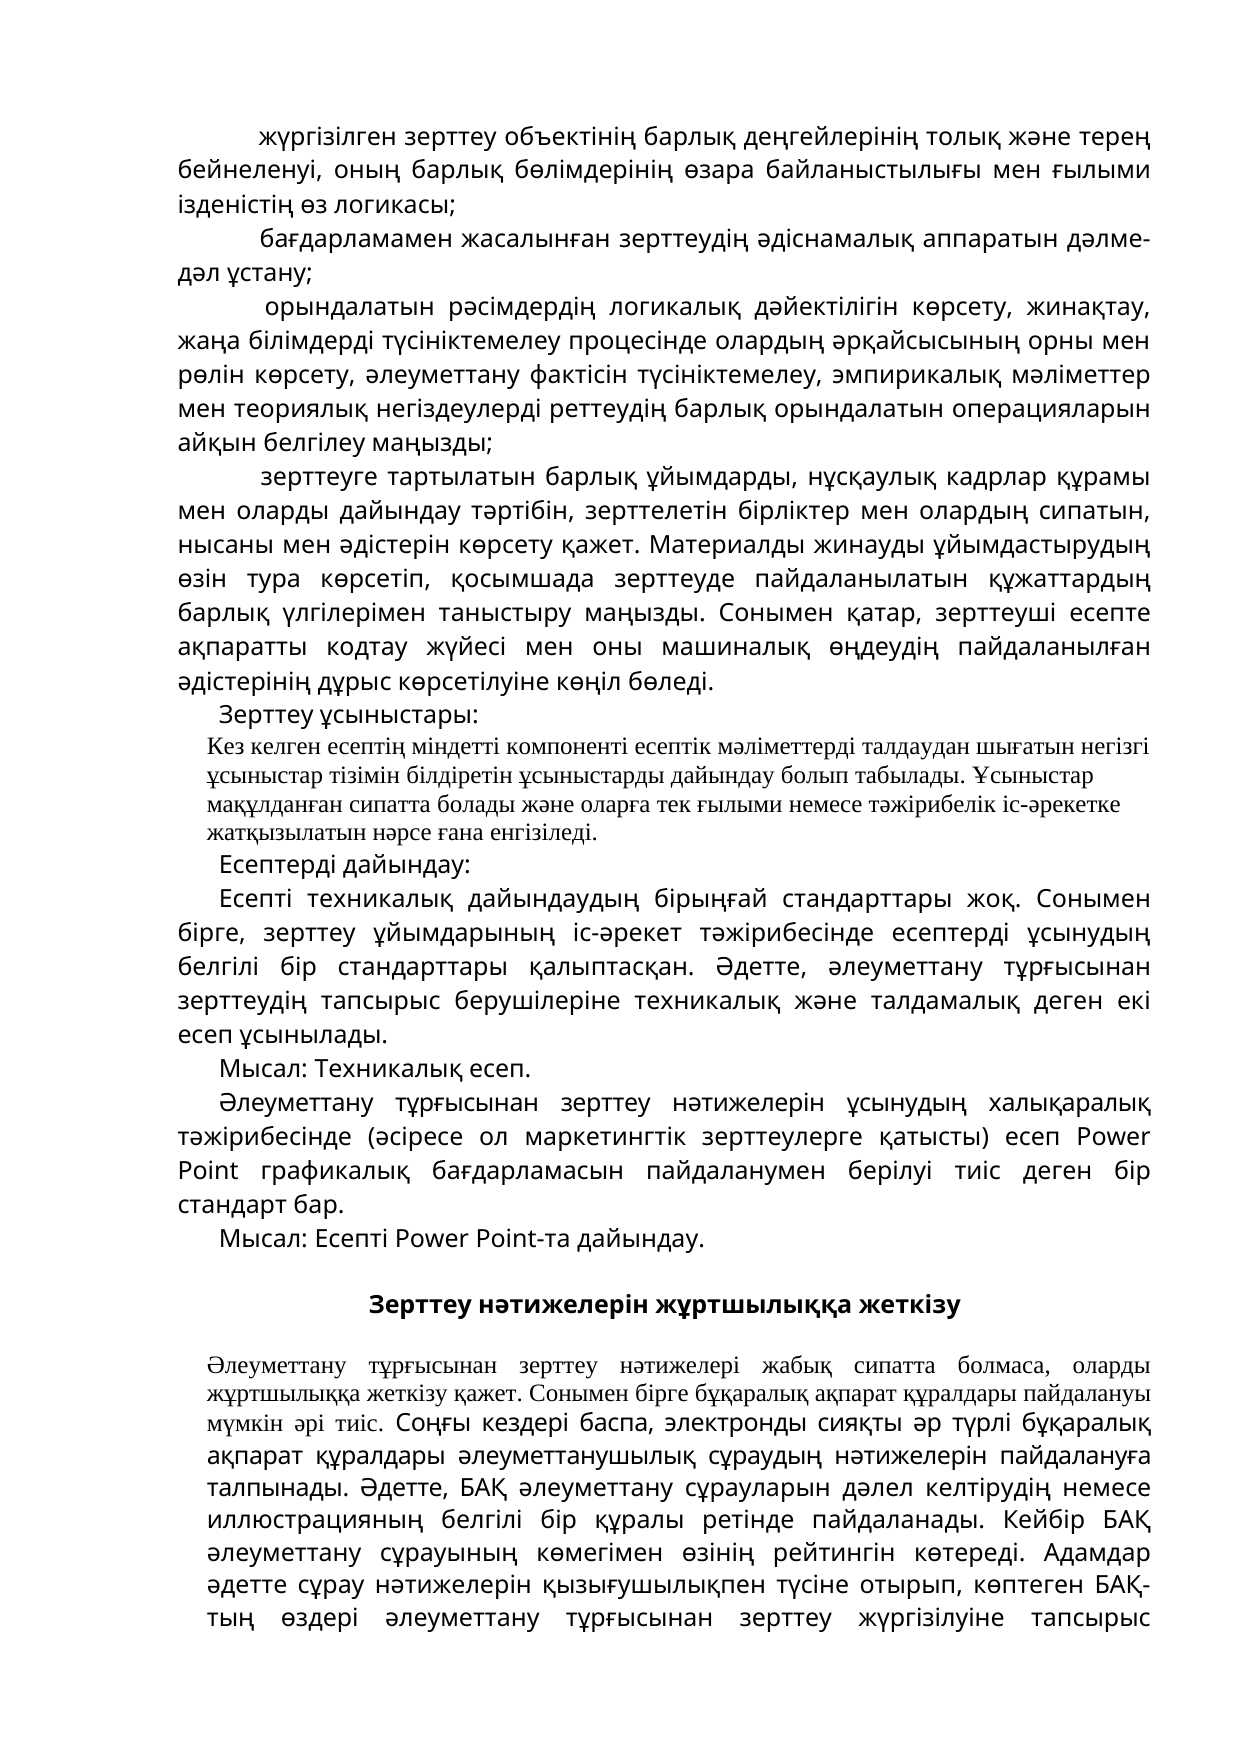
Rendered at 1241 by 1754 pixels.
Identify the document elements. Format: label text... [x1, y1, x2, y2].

text Есептерді дайындау: [177, 846, 1152, 880]
list зерттеуге тартылатын барлық ұйымдарды, нұсқаулық кадрлар құрамы мен оларды дайындау тәртібін, зерттелетін бірліктер мен олардың сипатын, нысаны мен әдістерін көрсету қажет. Материалды жинауды ұйымдастырудың өзін тура көрсетіп, қосымшада зерттеуде пайдаланылатын құжаттардың барлық үлгілерімен таныстыру маңызды. Сонымен қатар, зерттеуші есепте ақпаратты кодтау жүйесі мен оны машиналық өңдеудің пайдаланылған әдістерінің дұрыс көрсетілуіне көңіл бөледі. [177, 459, 1152, 697]
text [207, 1352, 1152, 1633]
text Мысал: Техникалық есеп. [177, 1051, 1152, 1085]
list орындалатын рәсімдердің логикалық дәйектілігін көрсету, жинақтау, жаңа білімдерді түсініктемелеу процесінде олардың әрқайсысының орны мен рөлін көрсету, әлеуметтану фактісін түсініктемелеу, эмпирикалық мәліметтер мен теориялық негіздеулерді реттеудің барлық орындалатын операцияларын айқын белгілеу маңызды; [177, 288, 1152, 459]
text Есепті техникалық дайындаудың бірыңғай стандарттары жоқ. Сонымен бірге, зерттеу ұйымдарының іс-әрекет тәжірибесінде есептерді ұсынудың белгілі бір стандарттары қалыптасқан. Әдетте, әлеуметтану тұрғысынан зерттеудің тапсырыс берушілеріне техникалық және талдамалық деген екі есеп ұсынылады. [177, 880, 1152, 1051]
text Кез келген есептің міндетті компоненті есептік мәліметтерді талдаудан шығатын негізгі ұсыныстар тізімін білдіретін ұсыныстарды дайындау болып табылады. Ұсыныстар мақұлданған сипатта болады және оларға тек ғылыми немесе тәжірибелік іс-әрекетке жатқызылатын нәрсе ғана енгізіледі. [207, 731, 1152, 846]
subtitle Зерттеу нәтижелерін жұртшылыққа жеткізу [177, 1287, 1152, 1319]
list бағдарламамен жасалынған зерттеудің әдіснамалық аппаратын дәлме-дәл ұстану; [177, 220, 1152, 288]
text Әлеуметтану тұрғысынан зерттеу нәтижелерін ұсынудың халықаралық тәжірибесінде (әсіресе ол маркетингтік зерттеулерге қатысты) есеп Power Poіnt графикалық бағдарламасын пайдаланумен берілуі тиіс деген бір стандарт бар. [177, 1085, 1152, 1221]
list жүргізілген зерттеу объектінің барлық деңгейлерінің толық және терең бейнеленуі, оның барлық бөлімдерінің өзара байланыстылығы мен ғылыми ізденістің өз логикасы; [177, 118, 1152, 220]
text Мысал: Есепті Power Poіnt-та дайындау. [177, 1221, 1152, 1255]
text Зерттеу ұсыныстары: [177, 697, 1152, 731]
